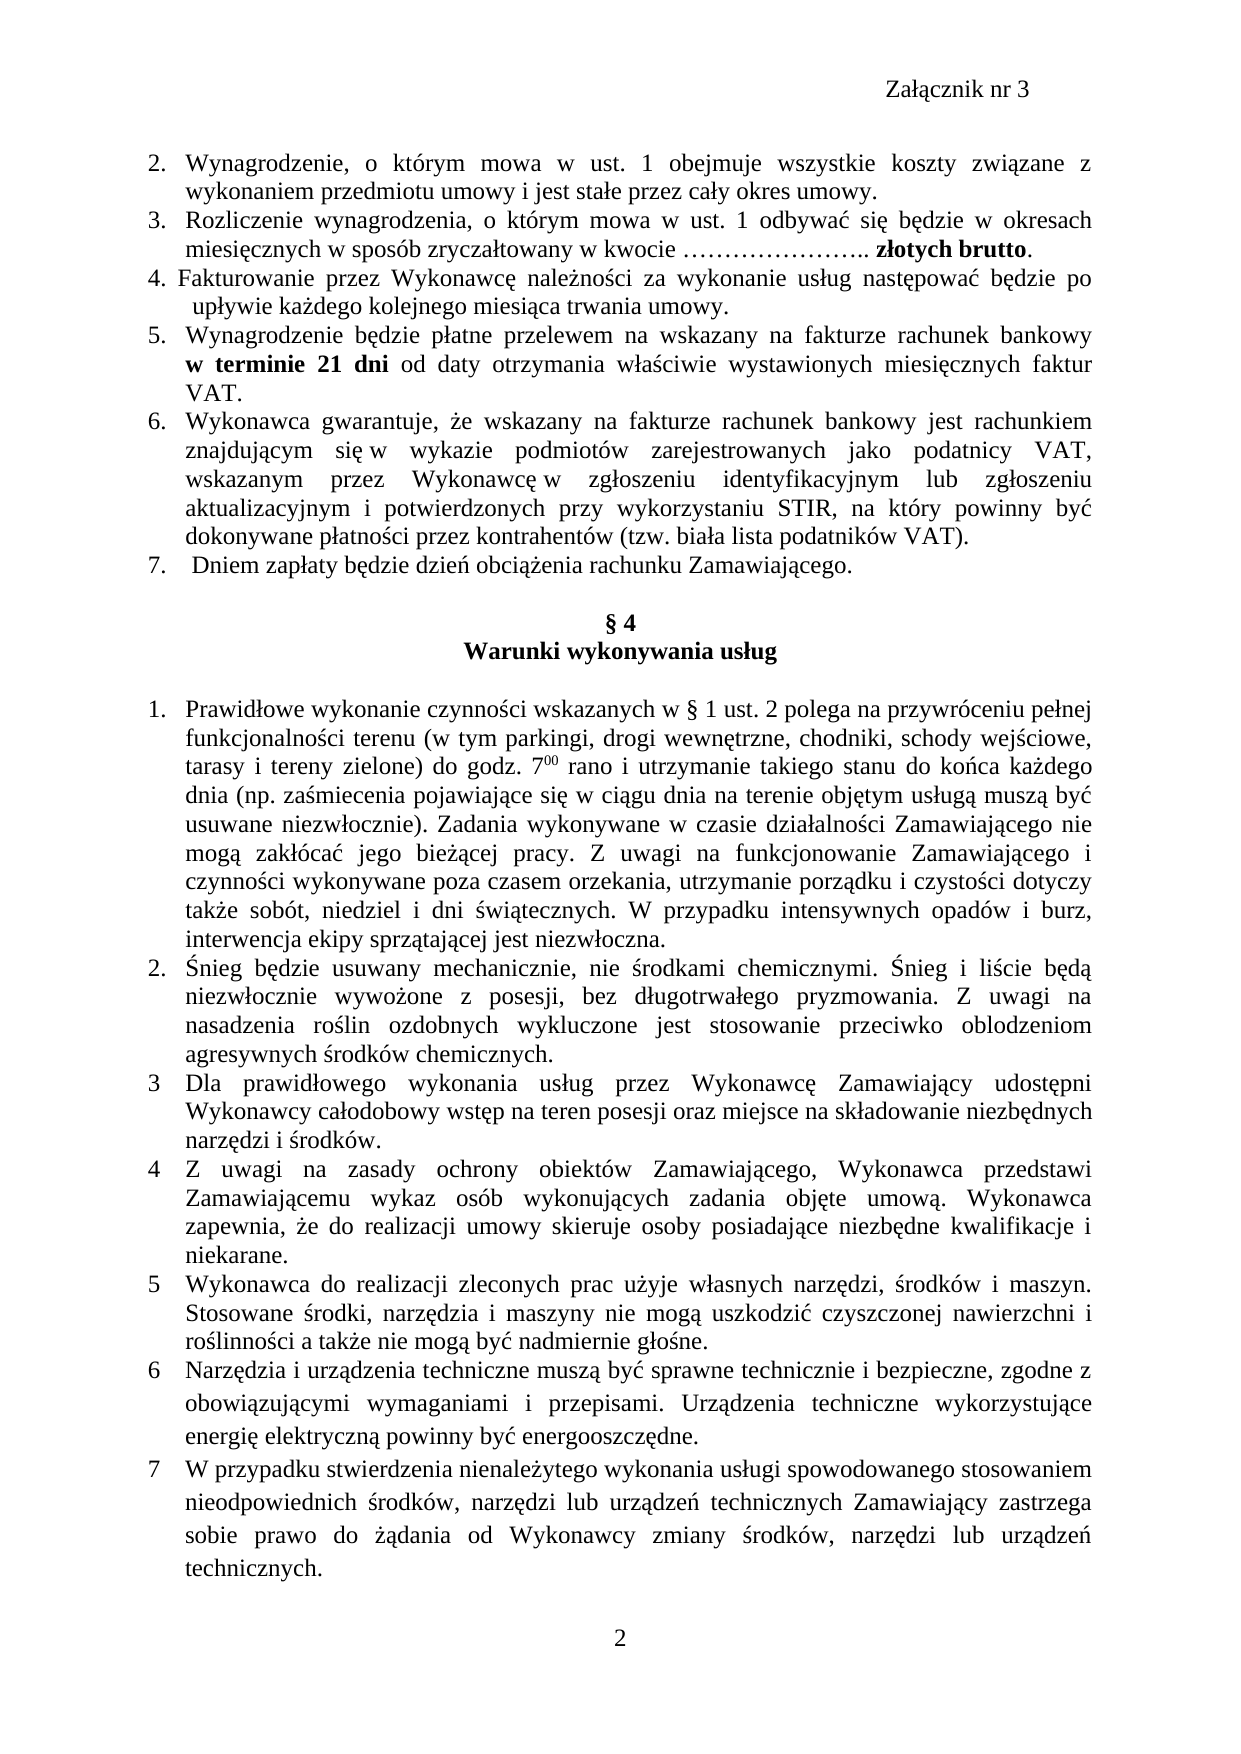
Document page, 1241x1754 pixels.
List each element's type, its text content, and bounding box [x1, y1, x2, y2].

list Wykonawca do realizacji zleconych prac użyje własnych narzędzi, środków i maszyn. Stosowane środki, narzędzia i maszyny nie mogą uszkodzić czyszczonej nawierzchni i roślinności a także nie mogą być nadmiernie głośne. [148, 1269, 1093, 1355]
list Dniem zapłaty będzie dzień obciążenia rachunku Zamawiającego. [148, 550, 1093, 579]
list Wynagrodzenie będzie płatne przelewem na wskazany na fakturze rachunek bankowy w terminie 21 dni od daty otrzymania właściwie wystawionych miesięcznych faktur VAT. [148, 320, 1093, 406]
text § 4 [148, 608, 1093, 636]
list Wynagrodzenie, o którym mowa w ust. 1 obejmuje wszystkie koszty związane z wykonaniem przedmiotu umowy i jest stałe przez cały okres umowy. [148, 148, 1093, 205]
text Warunki wykonywania usług [148, 636, 1093, 665]
list Prawidłowe wykonanie czynności wskazanych w § 1 ust. 2 polega na przywróceniu pełnej funkcjonalności terenu (w tym parkingi, drogi wewnętrzne, chodniki, schody wejściowe, tarasy i tereny zielone) do godz. 700 rano i utrzymanie takiego stanu do końca każdego dnia (np. zaśmiecenia pojawiające się w ciągu dnia na terenie objętym usługą muszą być usuwane niezwłocznie). Zadania wykonywane w czasie działalności Zamawiającego nie mogą zakłócać jego bieżącej pracy. Z uwagi na funkcjonowanie Zamawiającego i czynności wykonywane poza czasem orzekania, utrzymanie porządku i czystości dotyczy także sobót, niedziel i dni świątecznych. W przypadku intensywnych opadów i burz, interwencja ekipy sprzątającej jest niezwłoczna. [148, 694, 1093, 953]
list Rozliczenie wynagrodzenia, o którym mowa w ust. 1 odbywać się będzie w okresach miesięcznych w sposób zryczałtowany w kwocie ………………….. złotych brutto. [148, 205, 1093, 263]
text 4. Fakturowanie przez Wykonawcę należności za wykonanie usług następować będzie po upływie każdego kolejnego miesiąca trwania umowy. [148, 263, 1093, 320]
list Dla prawidłowego wykonania usług przez Wykonawcę Zamawiający udostępni Wykonawcy całodobowy wstęp na teren posesji oraz miejsce na składowanie niezbędnych narzędzi i środków. [148, 1068, 1093, 1154]
list W przypadku stwierdzenia nienależytego wykonania usługi spowodowanego stosowaniem nieodpowiednich środków, narzędzi lub urządzeń technicznych Zamawiający zastrzega sobie prawo do żądania od Wykonawcy zmiany środków, narzędzi lub urządzeń technicznych. [148, 1454, 1093, 1582]
list Z uwagi na zasady ochrony obiektów Zamawiającego, Wykonawca przedstawi Zamawiającemu wykaz osób wykonujących zadania objęte umową. Wykonawca zapewnia, że do realizacji umowy skieruje osoby posiadające niezbędne kwalifikacje i niekarane. [148, 1154, 1093, 1269]
list Wykonawca gwarantuje, że wskazany na fakturze rachunek bankowy jest rachunkiem znajdującym się w wykazie podmiotów zarejestrowanych jako podatnicy VAT, wskazanym przez Wykonawcę w zgłoszeniu identyfikacyjnym lub zgłoszeniu aktualizacyjnym i potwierdzonych przy wykorzystaniu STIR, na który powinny być dokonywane płatności przez kontrahentów (tzw. biała lista podatników VAT). [148, 406, 1093, 550]
list Śnieg będzie usuwany mechanicznie, nie środkami chemicznymi. Śnieg i liście będą niezwłocznie wywożone z posesji, bez długotrwałego pryzmowania. Z uwagi na nasadzenia roślin ozdobnych wykluczone jest stosowanie przeciwko oblodzeniom agresywnych środków chemicznych. [148, 953, 1093, 1068]
list Narzędzia i urządzenia techniczne muszą być sprawne technicznie i bezpieczne, zgodne z obowiązującymi wymaganiami i przepisami. Urządzenia techniczne wykorzystujące energię elektryczną powinny być energooszczędne. [148, 1355, 1093, 1450]
